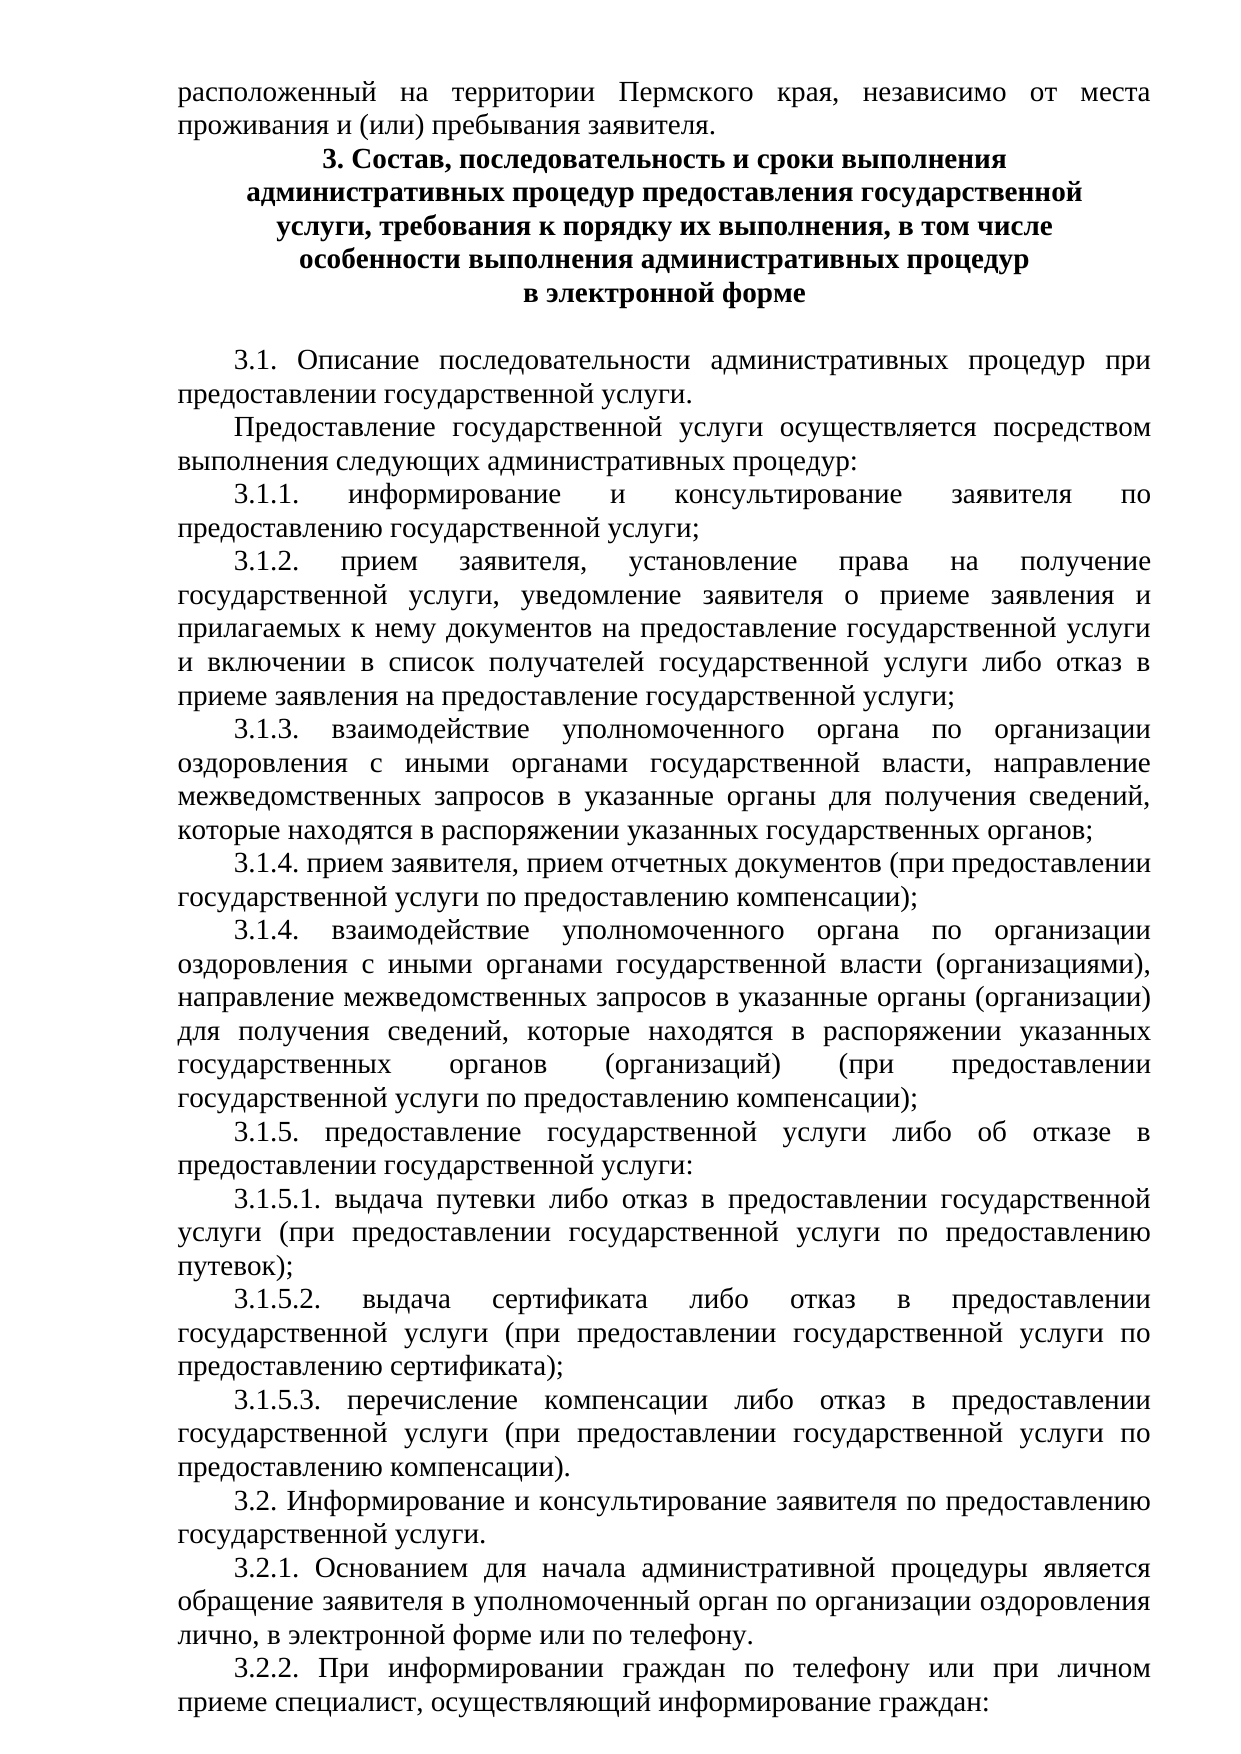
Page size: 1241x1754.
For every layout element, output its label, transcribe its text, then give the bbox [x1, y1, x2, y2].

text 3.1.1. информирование и консультирование заявителя по предоставлению государственной услуги; [177, 476, 1152, 543]
title услуги, требования к порядку их выполнения, в том числе [177, 208, 1152, 242]
text 3.1. Описание последовательности административных процедур при предоставлении государственной услуги. [177, 342, 1152, 409]
text 3.2.2. При информировании граждан по телефону или при личном приеме специалист, осуществляющий информирование граждан: [177, 1650, 1152, 1717]
text 3.1.5. предоставление государственной услуги либо об отказе в предоставлении государственной услуги: [177, 1114, 1152, 1181]
text 3.1.5.1. выдача путевки либо отказ в предоставлении государственной услуги (при предоставлении государственной услуги по предоставлению путевок); [177, 1181, 1152, 1281]
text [177, 74, 1152, 141]
title особенности выполнения административных процедур [177, 242, 1152, 275]
title 3. Состав, последовательность и сроки выполнения [177, 141, 1152, 174]
text 3.1.2. прием заявителя, установление права на получение государственной услуги, уведомление заявителя о приеме заявления и прилагаемых к нему документов на предоставление государственной услуги и включении в список получателей государственной услуги либо отказ в приеме заявления на предоставление государственной услуги; [177, 543, 1152, 711]
text 3.1.4. прием заявителя, прием отчетных документов (при предоставлении государственной услуги по предоставлению компенсации); [177, 845, 1152, 912]
text 3.1.3. взаимодействие уполномоченного органа по организации оздоровления с иными органами государственной власти, направление межведомственных запросов в указанные органы для получения сведений, которые находятся в распоряжении указанных государственных органов; [177, 711, 1152, 845]
text 3.2.1. Основанием для начала административной процедуры является обращение заявителя в уполномоченный орган по организации оздоровления лично, в электронной форме или по телефону. [177, 1550, 1152, 1650]
text Предоставление государственной услуги осуществляется посредством выполнения следующих административных процедур: [177, 409, 1152, 476]
text 3.1.4. взаимодействие уполномоченного органа по организации оздоровления с иными органами государственной власти (организациями), направление межведомственных запросов в указанные органы (организации) для получения сведений, которые находятся в распоряжении указанных государственных органов (организаций) (при предоставлении государственной услуги по предоставлению компенсации); [177, 912, 1152, 1114]
text 3.1.5.3. перечисление компенсации либо отказ в предоставлении государственной услуги (при предоставлении государственной услуги по предоставлению компенсации). [177, 1382, 1152, 1483]
text 3.2. Информирование и консультирование заявителя по предоставлению государственной услуги. [177, 1483, 1152, 1550]
title в электронной форме [177, 275, 1152, 309]
title административных процедур предоставления государственной [177, 174, 1152, 208]
text 3.1.5.2. выдача сертификата либо отказ в предоставлении государственной услуги (при предоставлении государственной услуги по предоставлению сертификата); [177, 1281, 1152, 1382]
